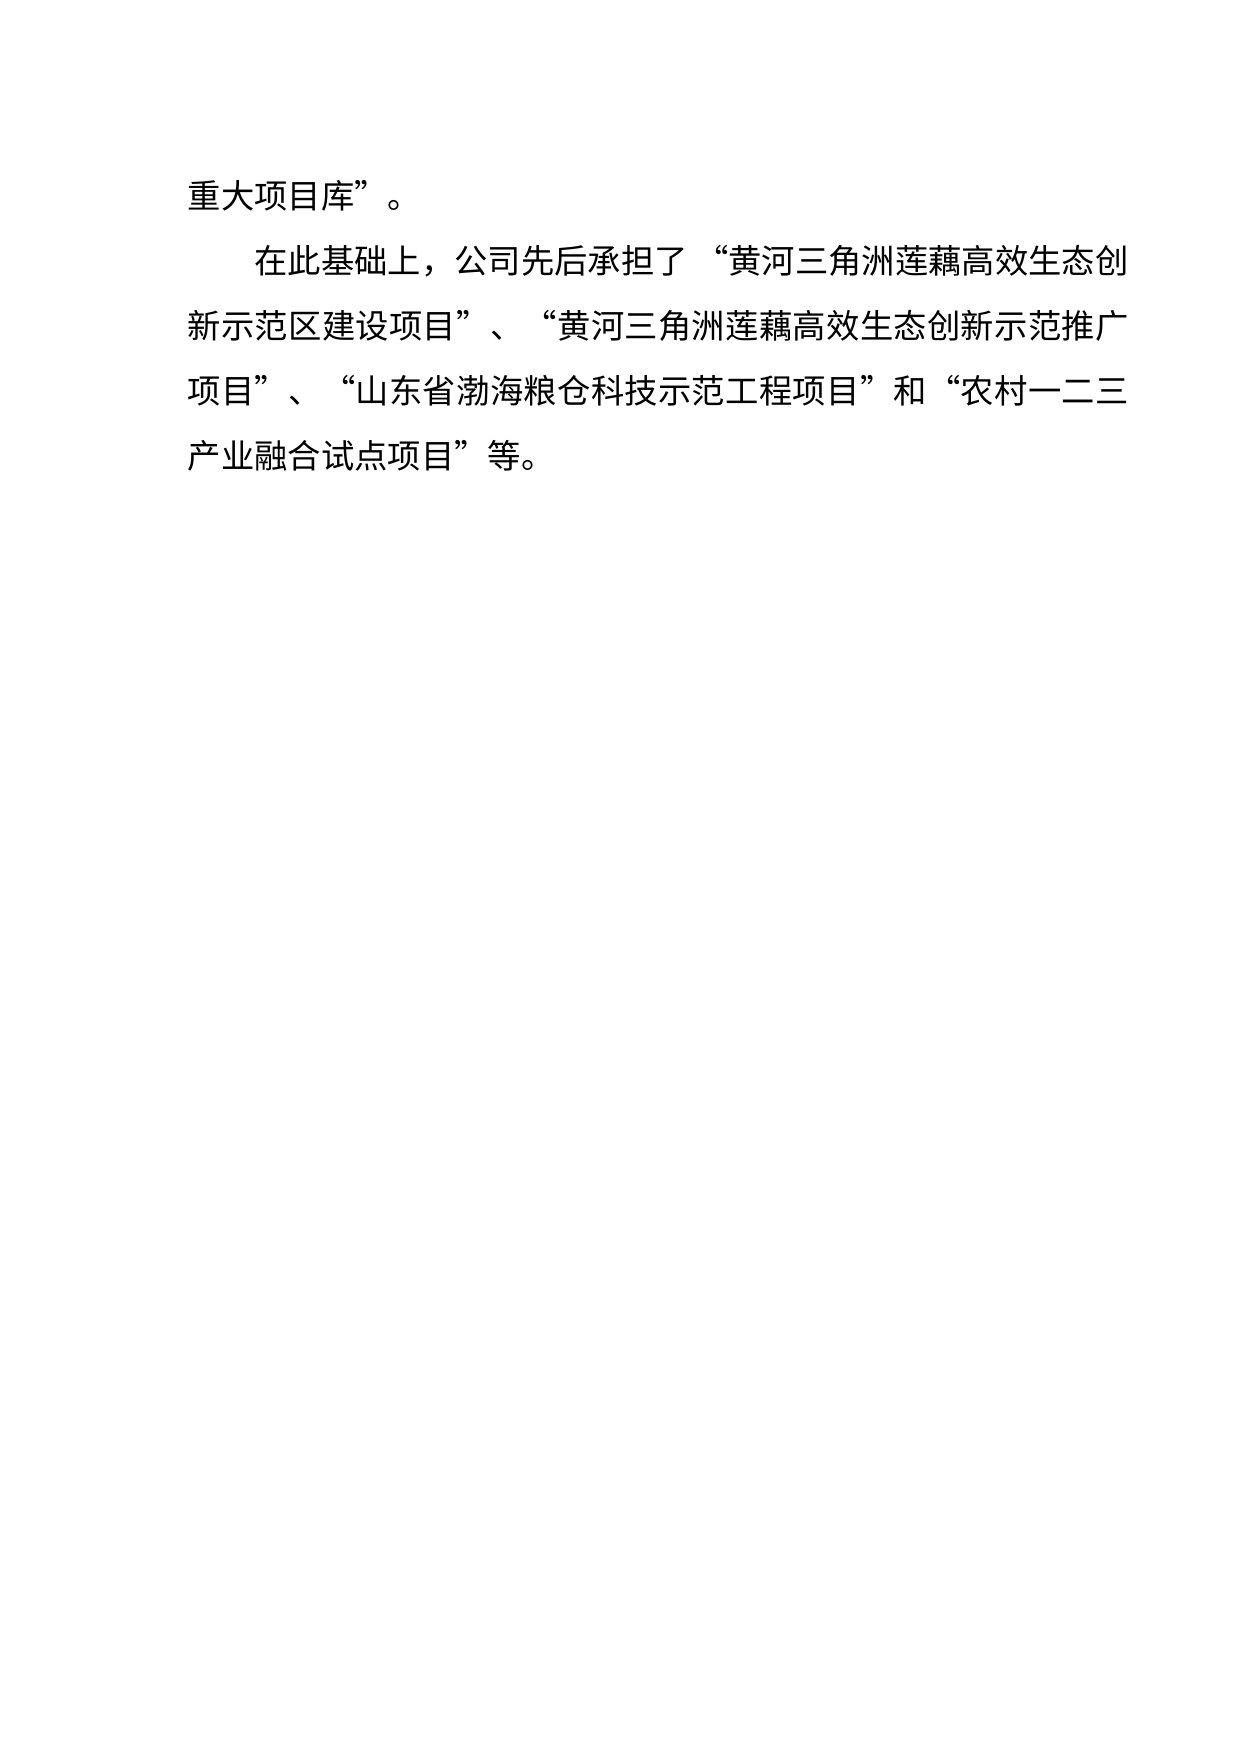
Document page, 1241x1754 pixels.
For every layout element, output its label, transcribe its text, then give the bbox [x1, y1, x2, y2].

text 在此基础上，公司先后承担了 “黄河三角洲莲藕高效生态创新示范区建设项目”、“黄河三角洲莲藕高效生态创新示范推广项目”、“山东省渤海粮仓科技示范工程项目”和“农村一二三产业融合试点项目”等。 [187, 227, 1129, 487]
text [187, 162, 1129, 227]
